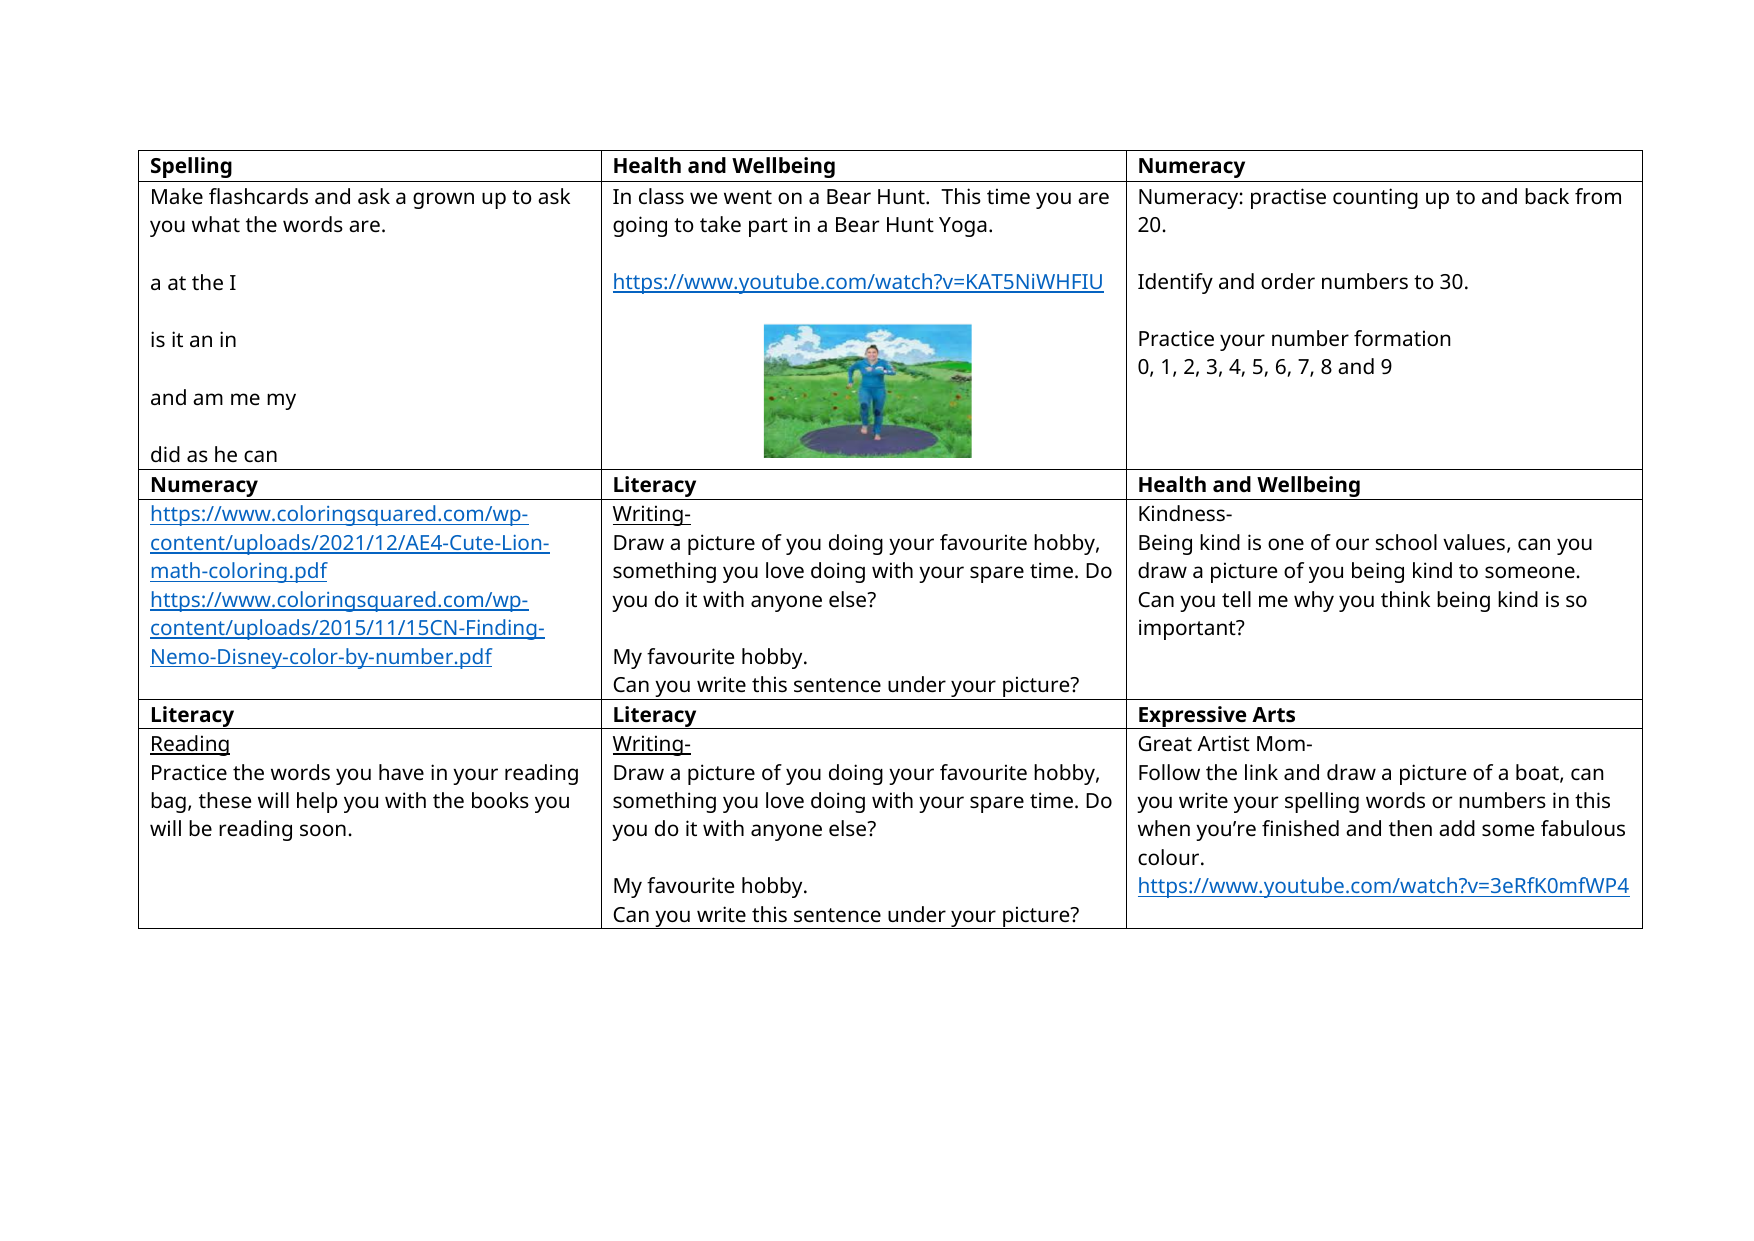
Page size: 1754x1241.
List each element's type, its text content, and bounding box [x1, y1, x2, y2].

table_cell Great Artist Mom- Follow the link and draw a picture of a boat, can you write your spelling words or numbers in this when you’re finished and then add some fabulous colour. https://www.youtube.com/watch?v=3eRfK0mfWP4 [1127, 729, 1642, 928]
table_cell https://www.coloringsquared.com/wp-content/uploads/2021/12/AE4-Cute-Lion-math-coloring.pdf https://www.coloringsquared.com/wp-content/uploads/2015/11/15CN-Finding-Nemo-Disney-color-by-number.pdf [139, 500, 601, 699]
table_cell In class we went on a Bear Hunt. This time you are going to take part in a Bear Hunt Yoga. https://www.youtube.com/watch?v=KAT5NiWHFIU [602, 182, 1126, 469]
table_cell Literacy [602, 470, 1126, 498]
table_header Numeracy [1127, 151, 1642, 181]
table_cell Expressive Arts [1127, 700, 1642, 728]
table_cell Reading Practice the words you have in your reading bag, these will help you with the books you will be reading soon. [139, 729, 601, 928]
table_cell Kindness- Being kind is one of our school values, can you draw a picture of you being kind to someone. Can you tell me why you think being kind is so important? [1127, 500, 1642, 699]
table_cell Literacy [602, 700, 1126, 728]
table_cell Literacy [139, 700, 601, 728]
picture [763, 323, 972, 458]
table_cell Health and Wellbeing [1127, 470, 1642, 498]
table_cell Writing- Draw a picture of you doing your favourite hobby, something you love doing with your spare time. Do you do it with anyone else? My favourite hobby. Can you write this sentence under your picture? [602, 500, 1126, 699]
table_cell Make flashcards and ask a grown up to ask you what the words are. a at the I is it an in and am me my did as he can [139, 182, 601, 469]
table_header Spelling [139, 151, 601, 181]
table_cell Writing- Draw a picture of you doing your favourite hobby, something you love doing with your spare time. Do you do it with anyone else? My favourite hobby. Can you write this sentence under your picture? [602, 729, 1126, 928]
table_cell Numeracy [139, 470, 601, 498]
table_header Health and Wellbeing [602, 151, 1126, 181]
